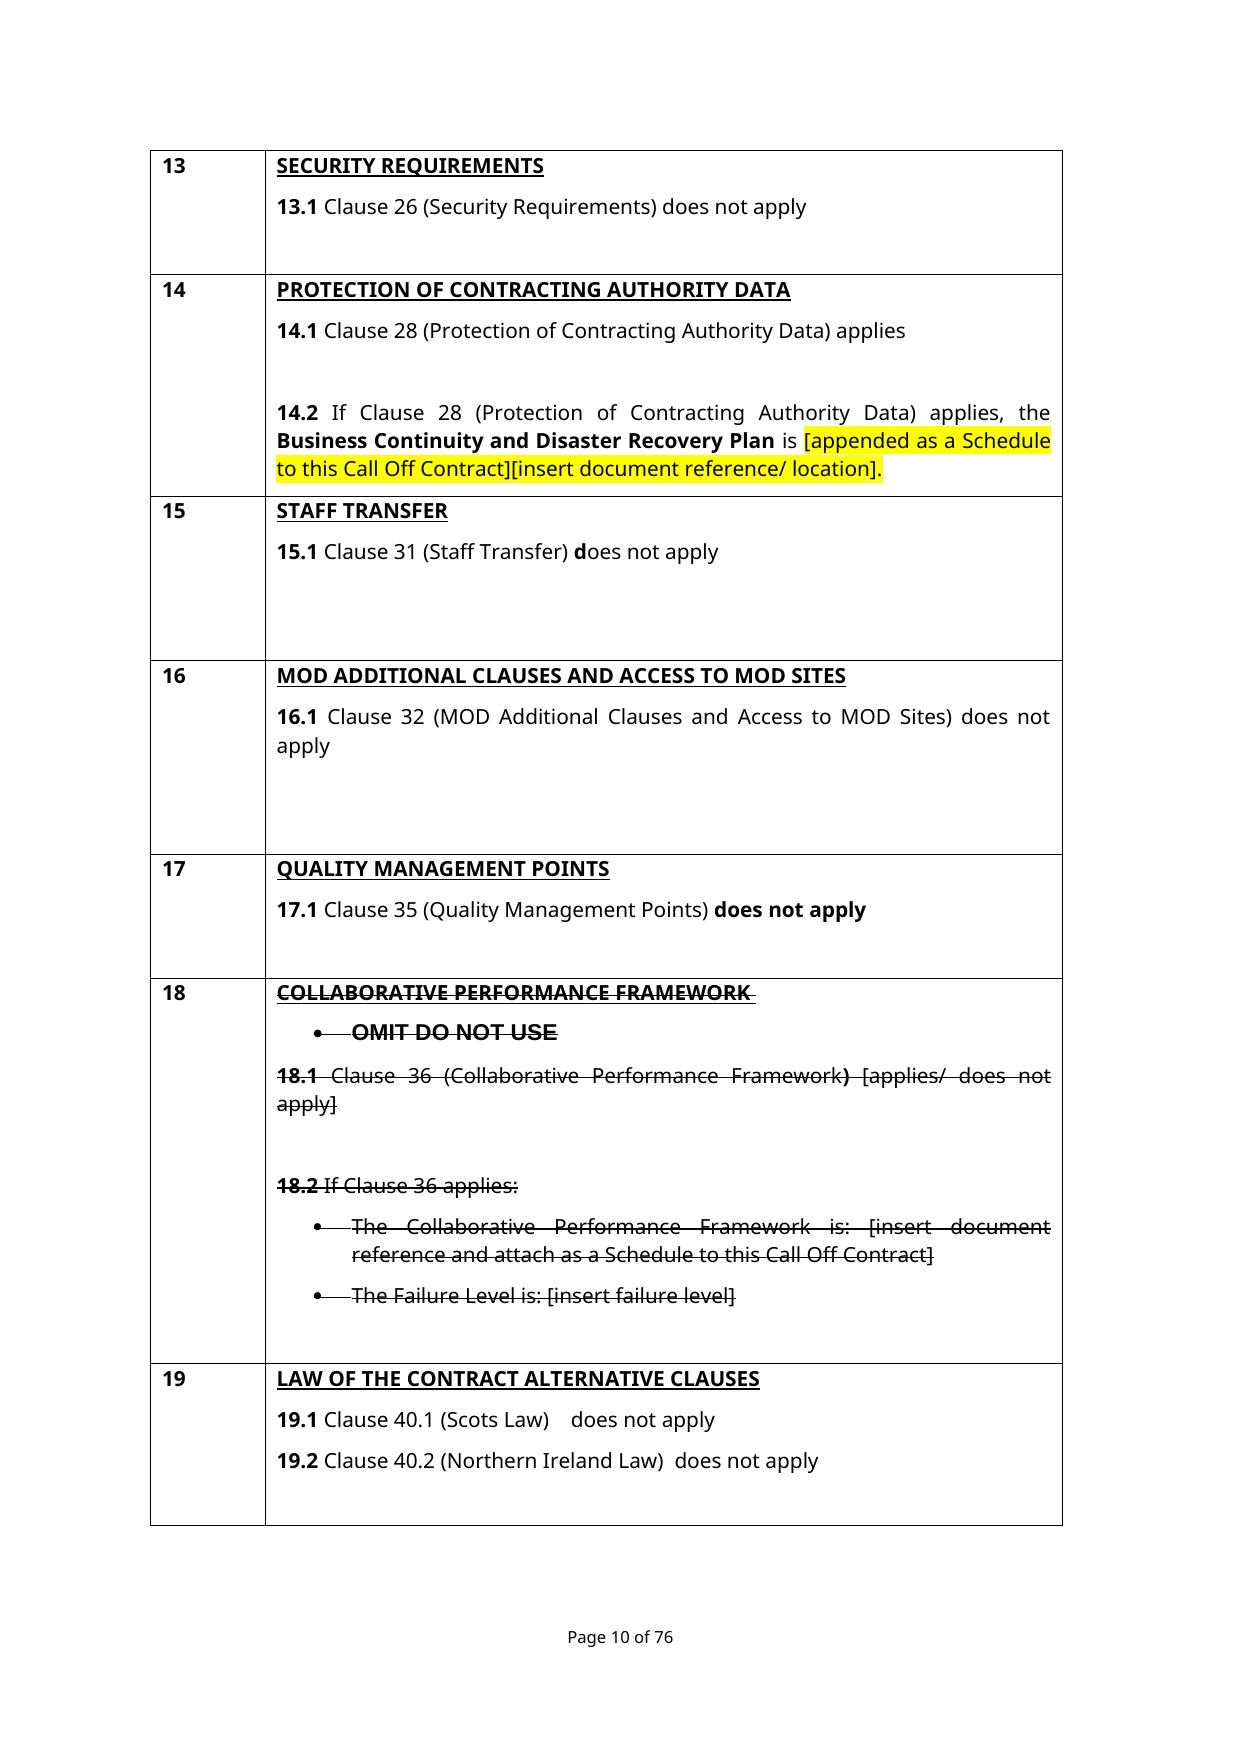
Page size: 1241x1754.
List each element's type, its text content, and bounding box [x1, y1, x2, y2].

table_cell SECURITY REQUIREMENTS 13.1 Clause 26 (Security Requirements) does not apply [266, 151, 1062, 274]
table_cell LAW OF THE CONTRACT ALTERNATIVE CLAUSES 19.1 Clause 40.1 (Scots Law) does not apply 19.2 Clause 40.2 (Northern Ireland Law) does not apply [266, 1364, 1062, 1525]
table_cell 19 [151, 1364, 265, 1525]
table_cell 14 [151, 275, 265, 496]
table_cell 16 [151, 661, 265, 853]
table_cell 15 [151, 497, 265, 660]
table_cell MOD ADDITIONAL CLAUSES AND ACCESS TO MOD SITES 16.1 Clause 32 (MOD Additional Clauses and Access to MOD Sites) does not apply [266, 661, 1062, 853]
table_cell PROTECTION OF CONTRACTING AUTHORITY DATA 14.1 Clause 28 (Protection of Contracting Authority Data) applies 14.2 If Clause 28 (Protection of Contracting Authority Data) applies, the Business Continuity and Disaster Recovery Plan is [appended as a Schedule to this Call Off Contract][insert document reference/ location]. [266, 275, 1062, 496]
table_cell 17 [151, 855, 265, 977]
table_cell 18 [151, 979, 265, 1363]
table_cell COLLABORATIVE PERFORMANCE FRAMEWORK OMIT DO NOT USE 18.1 Clause 36 (Collaborative Performance Framework) [applies/ does not apply] 18.2 If Clause 36 applies: The Collaborative Performance Framework is: [insert document reference and attach as a Schedule to this Call Off Contract] The Failure Level is: [insert failure level] [266, 979, 1062, 1363]
table_cell STAFF TRANSFER 15.1 Clause 31 (Staff Transfer) does not apply [266, 497, 1062, 660]
table_cell 13 [151, 151, 265, 274]
table_cell QUALITY MANAGEMENT POINTS 17.1 Clause 35 (Quality Management Points) does not apply [266, 855, 1062, 977]
